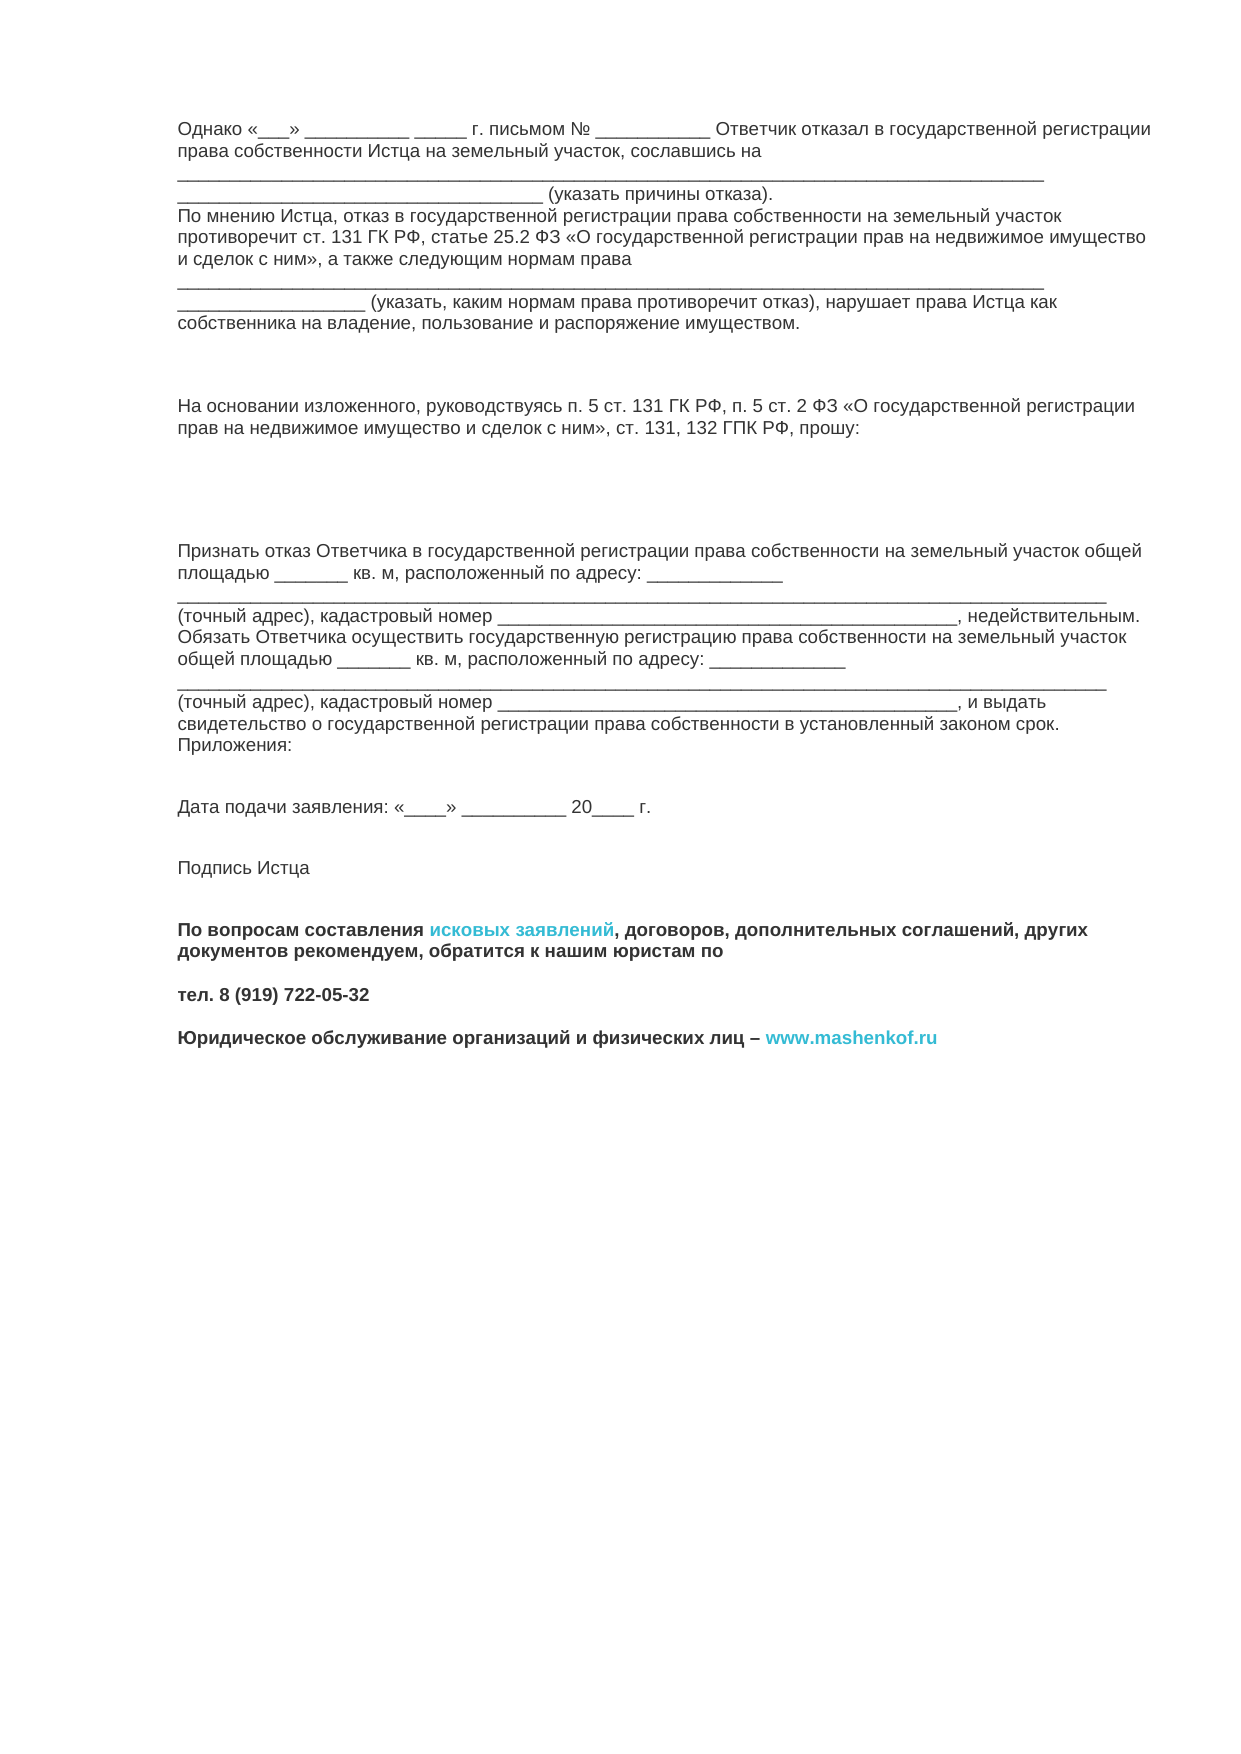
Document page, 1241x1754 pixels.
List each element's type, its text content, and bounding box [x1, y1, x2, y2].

text Признать отказ Ответчика в государственной регистрации права собственности на земельный участок общей площадью _______ кв. м, расположенный по адресу: _____________ _________________________________________________________________________________________ (точный адрес), кадастровый номер ____________________________________________, недействительным. [177, 540, 1152, 626]
text Обязать Ответчика осуществить государственную регистрацию права собственности на земельный участок общей площадью _______ кв. м, расположенный по адресу: _____________ _________________________________________________________________________________________ (точный адрес), кадастровый номер ____________________________________________, и выдать свидетельство о государственной регистрации права собственности в установленный законом срок. [177, 626, 1152, 734]
text Подпись Истца [177, 857, 1152, 879]
text Дата подачи заявления: «____» __________ 20____ г. [177, 796, 1152, 817]
text Однако «___» __________ _____ г. письмом № ___________ Ответчик отказал в государственной регистрации права собственности Истца на земельный участок, сославшись на ___________________________________________________________________________________ ___________________________________ (указать причины отказа). [177, 118, 1152, 204]
text По мнению Истца, отказ в государственной регистрации права собственности на земельный участок противоречит ст. 131 ГК РФ, статье 25.2 ФЗ «О государственной регистрации прав на недвижимое имущество и сделок с ним», а также следующим нормам права ___________________________________________________________________________________ __________________ (указать, каким нормам права противоречит отказ), нарушает права Истца как собственника на владение, пользование и распоряжение имуществом. [177, 204, 1152, 334]
text По вопросам составления исковых заявлений, договоров, дополнительных соглашений, других документов рекомендуем, обратится к нашим юристам по тел. 8 (919) 722-05-32 Юридическое обслуживание организаций и физических лиц – www.mashenkof.ru [177, 919, 1152, 1048]
text Приложения: [177, 734, 1152, 756]
text На основании изложенного, руководствуясь п. 5 ст. 131 ГК РФ, п. 5 ст. 2 ФЗ «О государственной регистрации прав на недвижимое имущество и сделок с ним», ст. 131, 132 ГПК РФ, прошу: [177, 395, 1152, 438]
